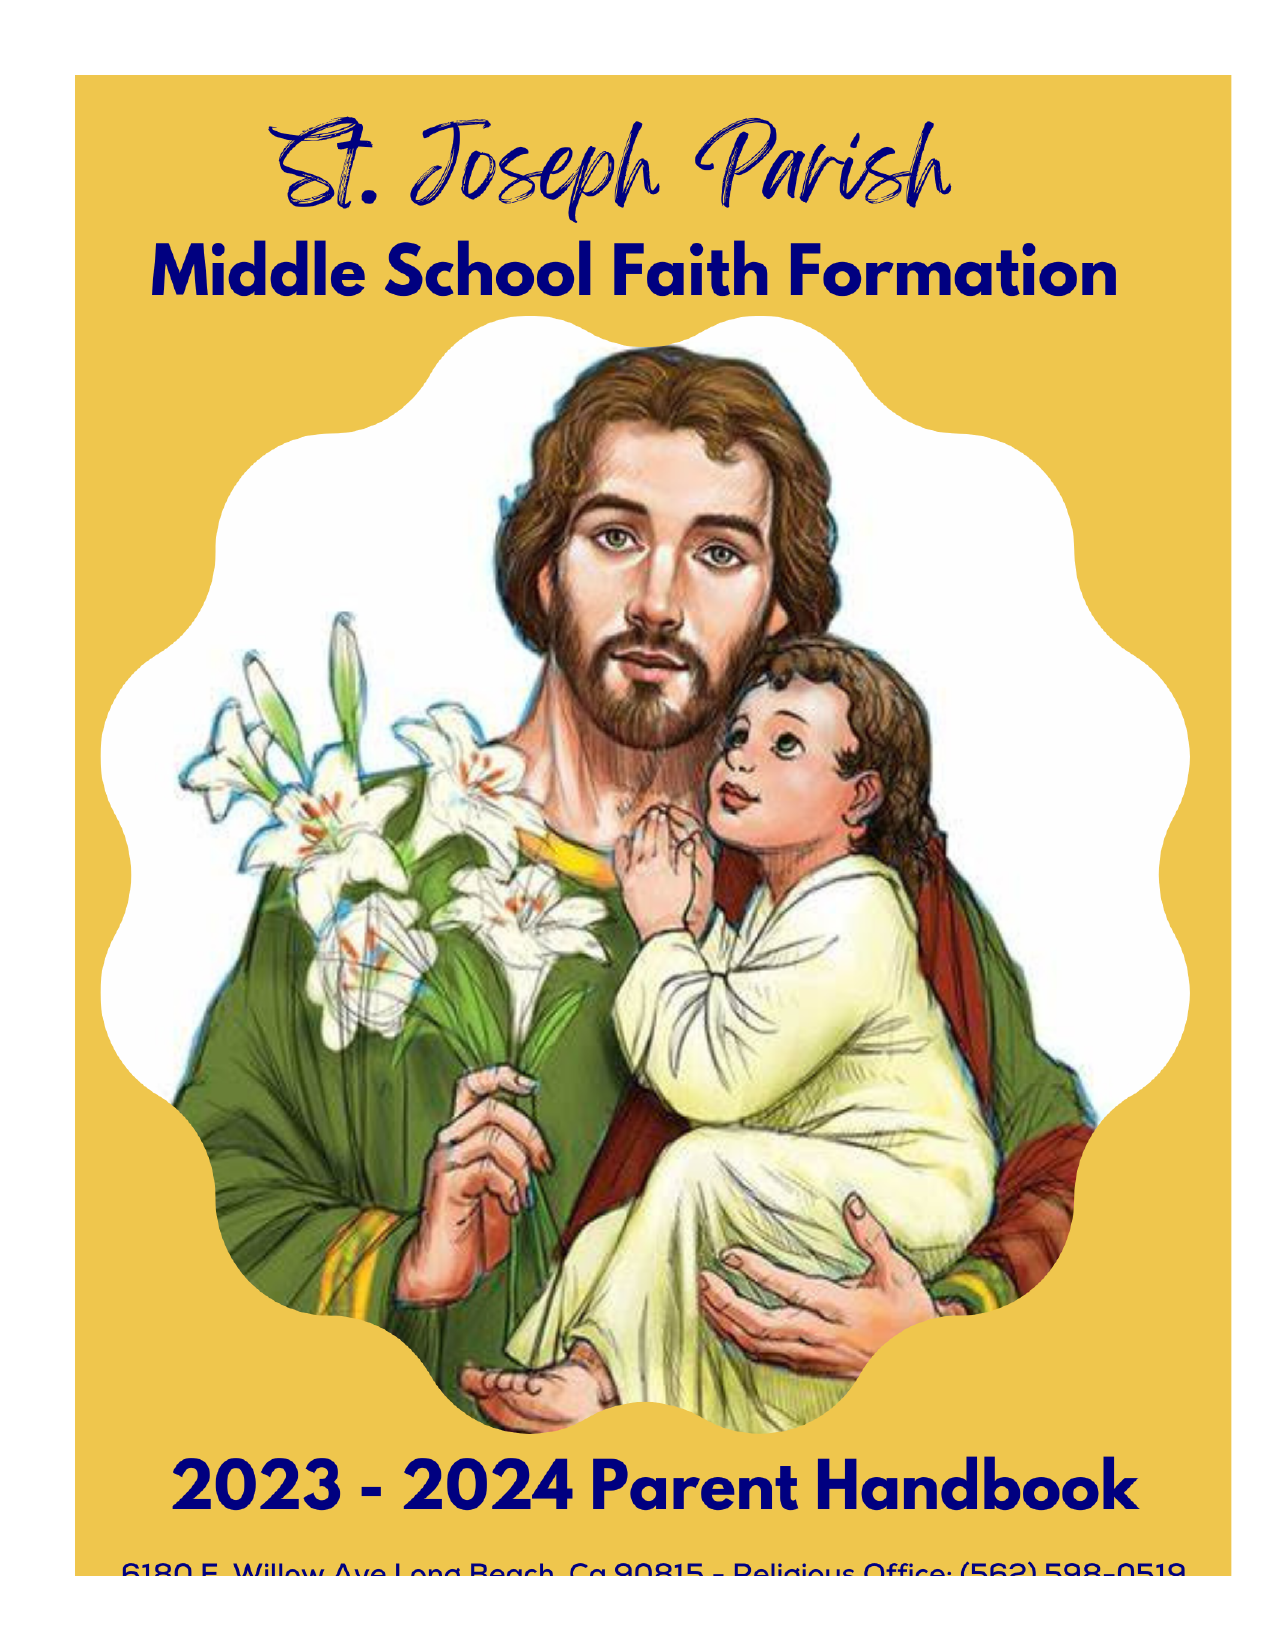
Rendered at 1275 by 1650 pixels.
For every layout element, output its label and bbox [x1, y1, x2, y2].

picture [75, 75, 1232, 1576]
